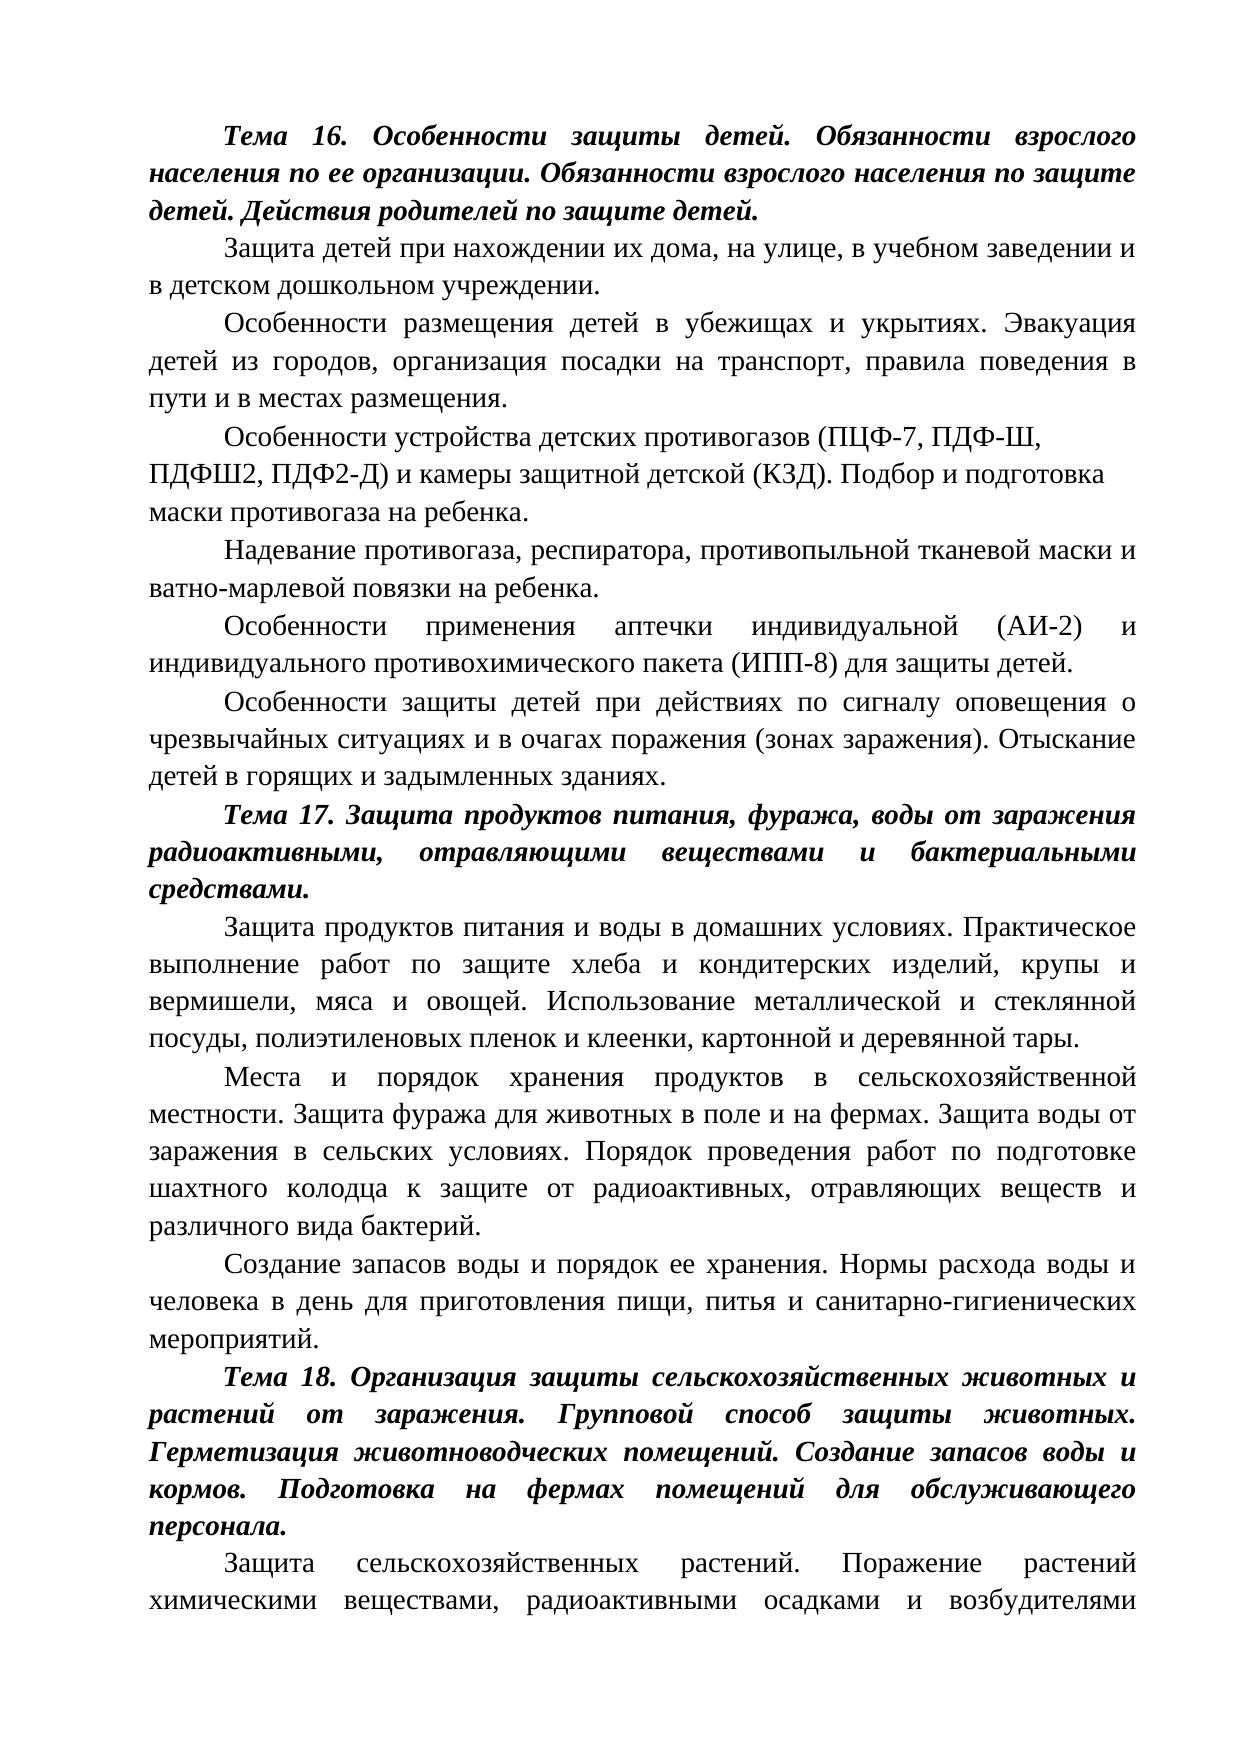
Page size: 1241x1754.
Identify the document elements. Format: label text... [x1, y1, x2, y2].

text Надевание противогаза, респиратора, противопыльной тканевой маски и ватно-марлевой повязки на ребенка. [148, 532, 1137, 603]
text Особенности устройства детских противогазов (ПЦФ-7, ПДФ-Ш, ПДФШ2, ПДФ2-Д) и камеры защитной детской (КЗД). Подбор и подготовка маски противогаза на ребенка. [148, 419, 1144, 528]
text Особенности применения аптечки индивидуальной (АИ-2) и индивидуального противохимического пакета (ИПП-8) для защиты детей. [148, 608, 1137, 679]
text Места и порядок хранения продуктов в сельскохозяйственной местности. Защита фуража для животных в поле и на фермах. Защита воды от заражения в сельских условиях. Порядок проведения работ по подготовке шахтного колодца к защите от радиоактивных, отравляющих веществ и различного вида бактерий. [148, 1059, 1137, 1241]
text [148, 1545, 1137, 1616]
text Создание запасов воды и порядок ее хранения. Нормы расхода воды и человека в день для приготовления пищи, питья и санитарно-гигиенических мероприятий. [148, 1246, 1137, 1354]
text Тема 18. Организация защиты сельскохозяйственных животных и растений от заражения. Групповой способ защиты животных. Герметизация животноводческих помещений. Создание запасов воды и кормов. Подготовка на фермах помещений для обслуживающего персонала. [148, 1359, 1137, 1542]
text Особенности защиты детей при действиях по сигналу оповещения о чрезвычайных ситуациях и в очагах поражения (зонах заражения). Отыскание детей в горящих и задымленных зданиях. [148, 684, 1137, 792]
text Тема 16. Особенности защиты детей. Обязанности взрослого населения по ее организации. Обязанности взрослого населения по защите детей. Действия родителей по защите детей. [148, 118, 1137, 226]
text Защита детей при нахождении их дома, на улице, в учебном заведении и в детском дошкольном учреждении. [148, 230, 1137, 301]
text Тема 17. Защита продуктов питания, фуража, воды от заражения радиоактивными, отравляющими веществами и бактериальными средствами. [148, 797, 1137, 905]
text Особенности размещения детей в убежищах и укрытиях. Эвакуация детей из городов, организация посадки на транспорт, правила поведения в пути и в местах размещения. [148, 306, 1137, 413]
text Защита продуктов питания и воды в домашних условиях. Практическое выполнение работ по защите хлеба и кондитерских изделий, крупы и вермишели, мяса и овощей. Использование металлической и стеклянной посуды, полиэтиленовых пленок и клеенки, картонной и деревянной тары. [148, 909, 1137, 1054]
